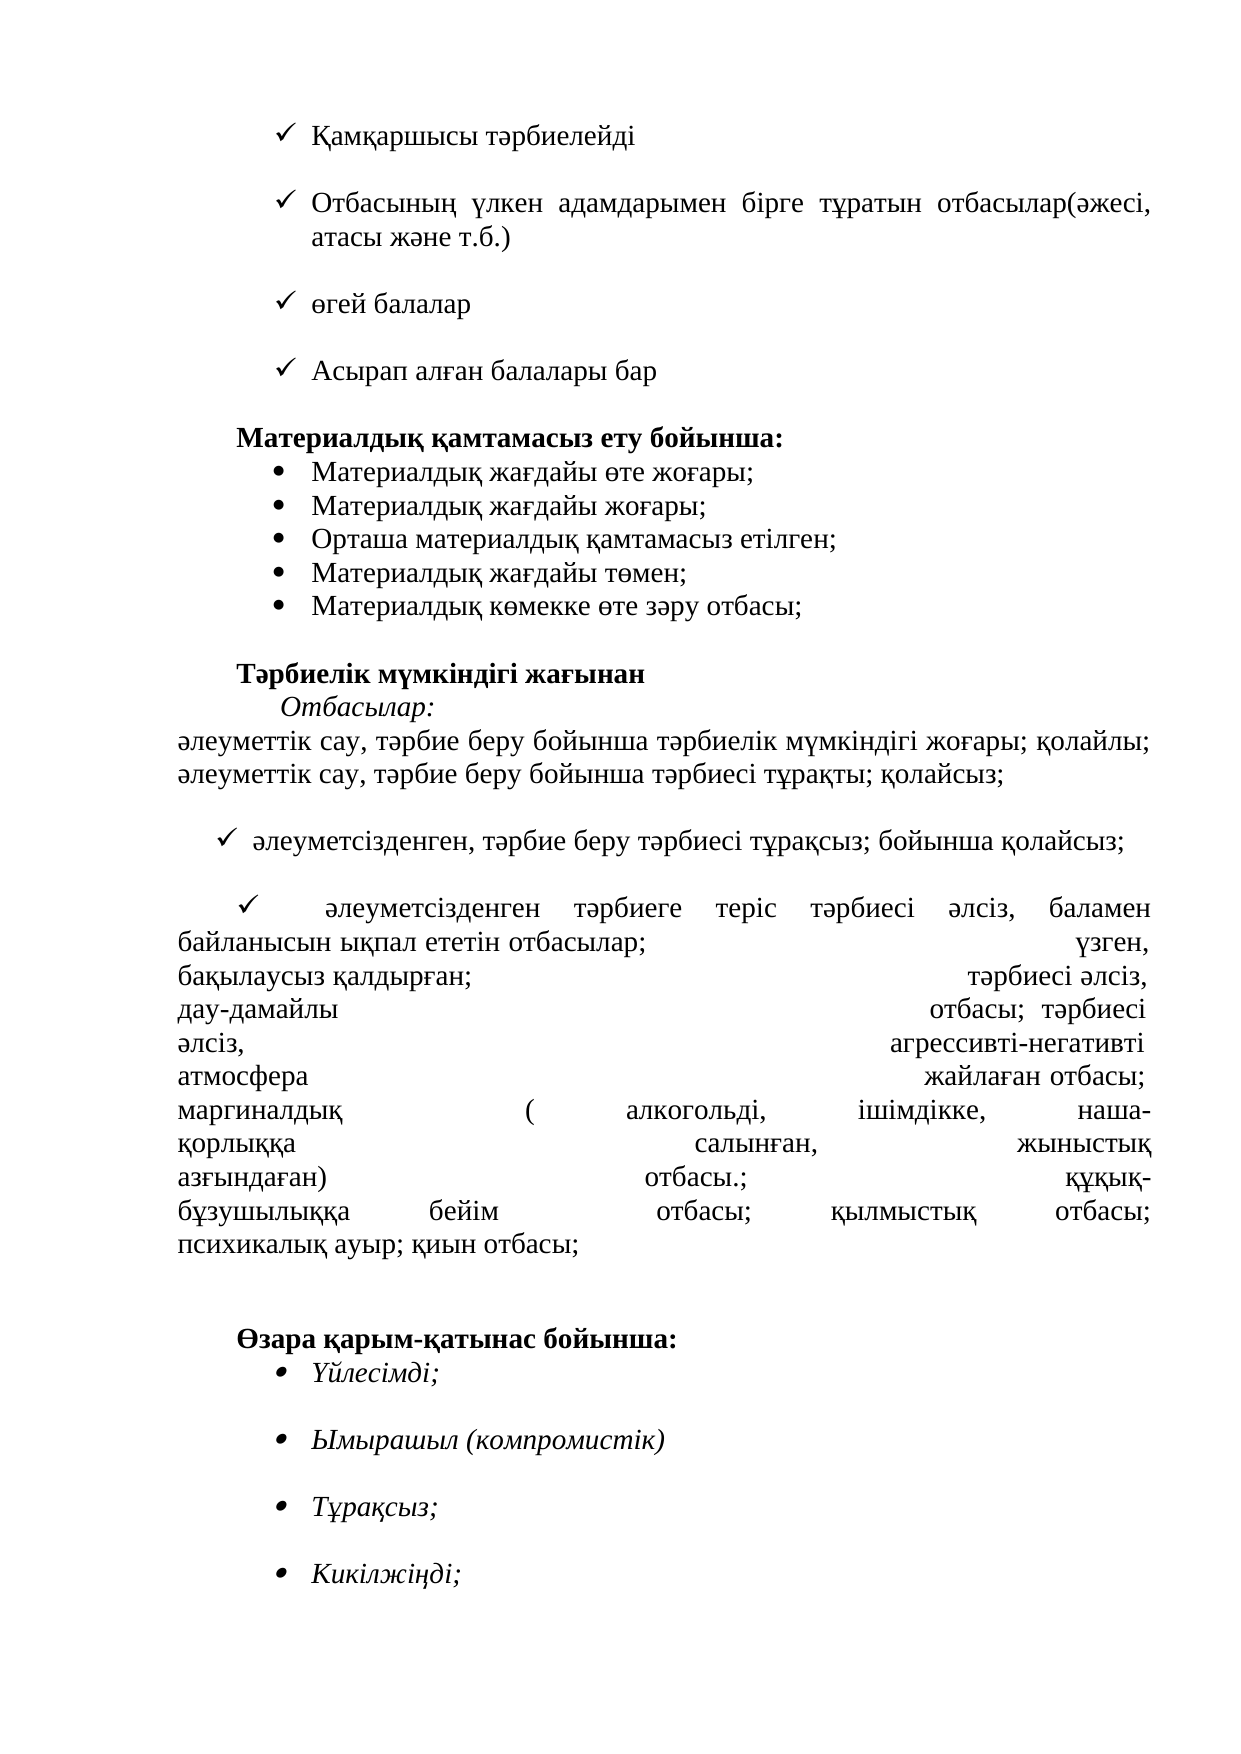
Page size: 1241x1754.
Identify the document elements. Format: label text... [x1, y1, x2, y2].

list Үйлесімді; [274, 1355, 1152, 1388]
list Ымырашыл (компромистік) [274, 1422, 1152, 1456]
list әлеуметсізденген, тәрбие беру тәрбиесі тұрақсыз; бойынша қолайсыз; [215, 823, 1152, 857]
list Отбасының үлкен адамдарымен бірге тұратын отбасылар(әжесі, атасы және т.б.) [274, 185, 1152, 252]
list Тұрақсыз; [274, 1489, 1152, 1523]
text Тәрбиелік мүмкіндігі жағынан [177, 656, 1152, 689]
list Қамқаршысы тәрбиелейді [274, 118, 1152, 152]
list әлеуметсізденген тәрбиеге теріс тәрбиесі әлсіз, баламен байланысын ықпал ететін отбасылар; үзген, бақылаусыз қалдырған; тәрбиесі әлсіз, дау-дамайлы отбасы; тәрбиесі әлсіз, агрессивті-негативті атмосфера жайлаған отбасы; маргиналдық ( алкогольді, ішімдікке, наша- қорлыққа салынған, жыныстық азғындаған) отбасы.; құқық- бұзушылыққа бейім отбасы; қылмыстық отбасы; психикалық ауыр; қиын отбасы; [177, 891, 1152, 1260]
text әлеуметтік сау, тәрбие беру бойынша тәрбиелік мүмкіндігі жоғары; қолайлы; әлеуметтік сау, тәрбие беру бойынша тәрбиесі тұрақты; қолайсыз; [177, 723, 1152, 790]
text Отбасылар: [177, 689, 1152, 723]
text Өзара қарым-қатынас бойынша: [177, 1321, 1152, 1355]
list Материалдық жағдайы өте жоғары; [274, 454, 1152, 488]
list Материалдық жағдайы жоғары; [274, 488, 1152, 521]
text Материалдық қамтамасыз ету бойынша: [177, 420, 1152, 454]
list Кикілжіңді; [274, 1556, 1152, 1590]
list Материалдық көмекке өте зәру отбасы; [274, 588, 1152, 622]
list Асырап алған балалары бар [274, 353, 1152, 387]
list өгей балалар [274, 286, 1152, 320]
list Материалдық жағдайы төмен; [274, 555, 1152, 588]
list Орташа материалдық қамтамасыз етілген; [274, 521, 1152, 555]
